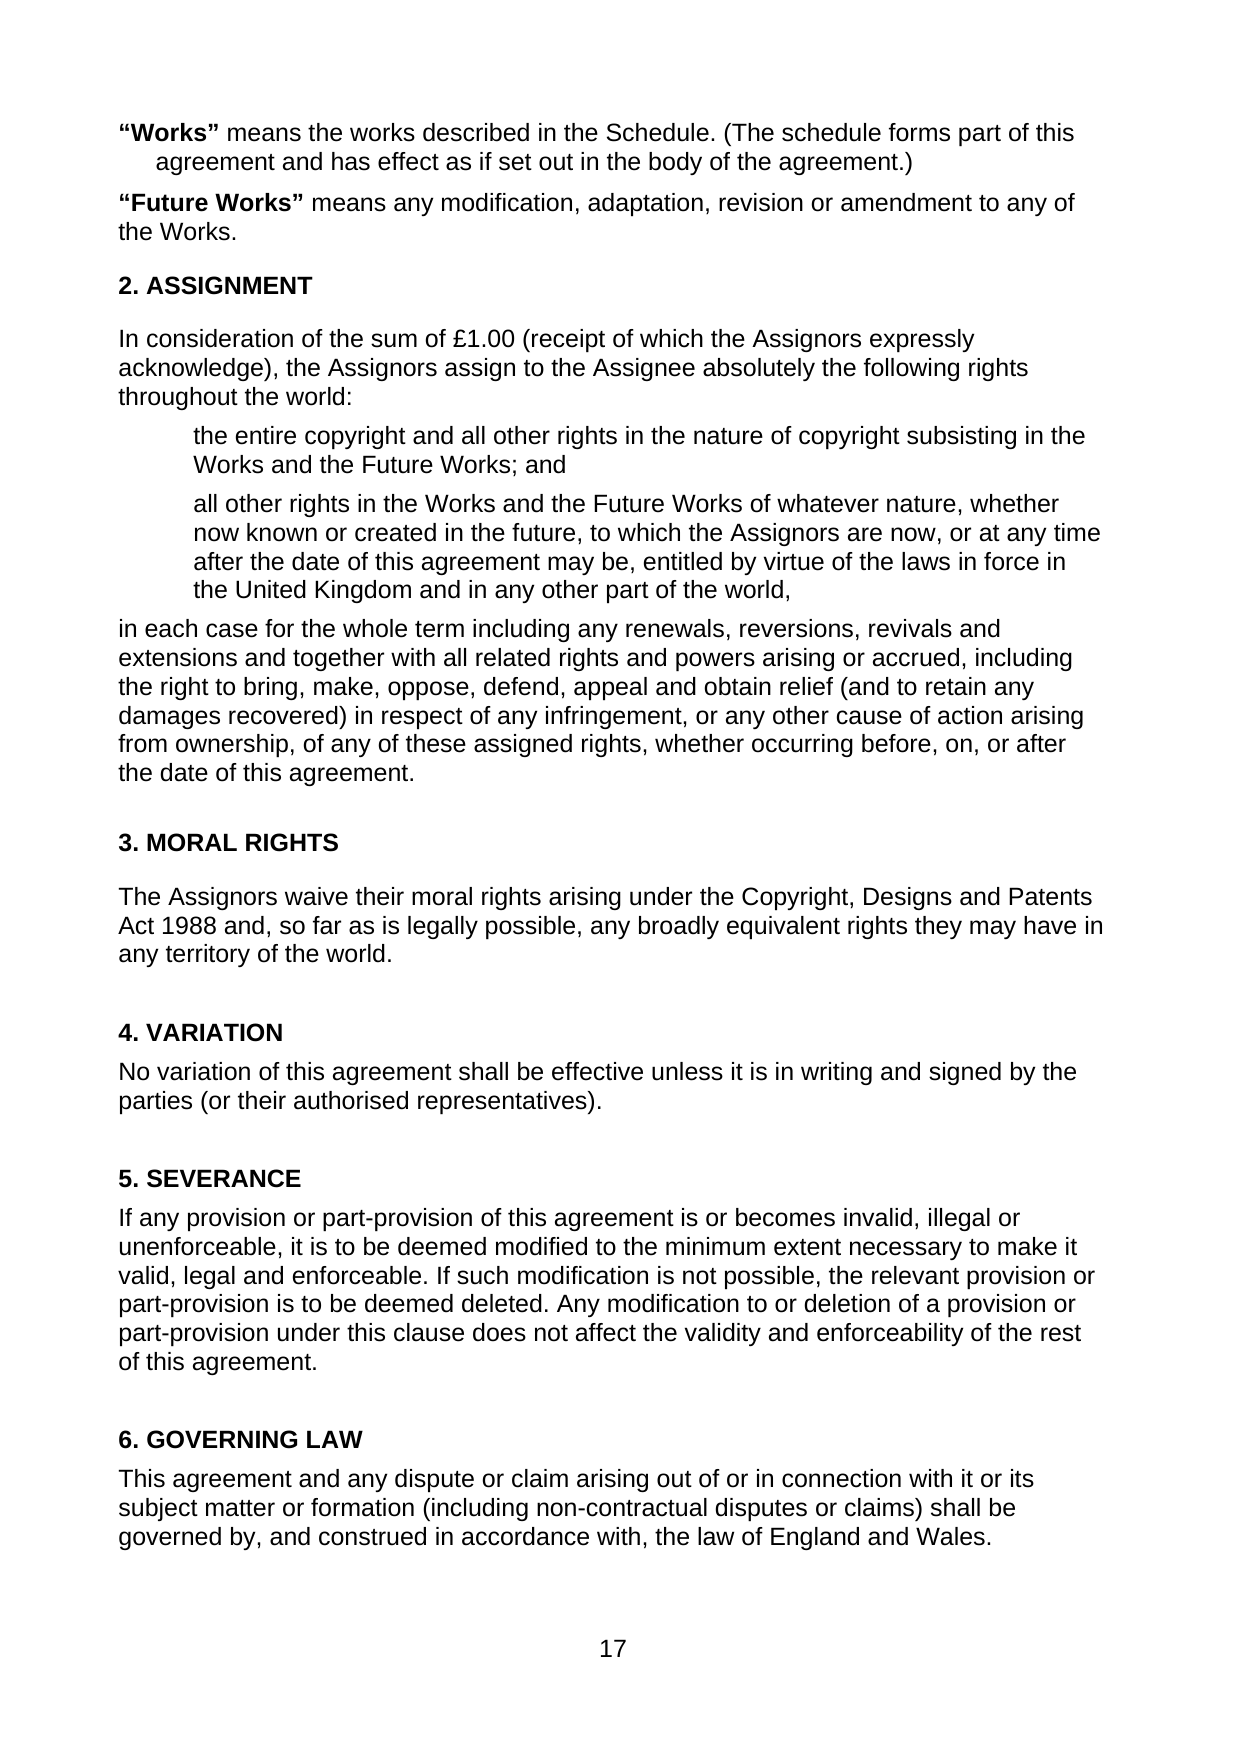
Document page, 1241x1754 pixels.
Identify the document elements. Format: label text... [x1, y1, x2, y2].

text No variation of this agreement shall be effective unless it is in writing and signed by the parties (or their authorised representatives). [118, 1057, 1107, 1114]
text 3. MORAL RIGHTS [118, 828, 1107, 857]
text in each case for the whole term including any renewals, reversions, revivals and extensions and together with all related rights and powers arising or accrued, including the right to bring, make, oppose, defend, appeal and obtain relief (and to retain any damages recovered) in respect of any infringement, or any other cause of action arising from ownership, of any of these assigned rights, whether occurring before, on, or after the date of this agreement. [118, 614, 1107, 787]
text 4. VARIATION [118, 1018, 1107, 1046]
text “Future Works” means any modification, adaptation, revision or amendment to any of the Works. [118, 188, 1107, 246]
text 5. SEVERANCE [118, 1164, 1107, 1193]
text This agreement and any dispute or claim arising out of or in connection with it or its subject matter or formation (including non-contractual disputes or claims) shall be governed by, and construed in accordance with, the law of England and Wales. [118, 1464, 1107, 1551]
text In consideration of the sum of £1.00 (receipt of which the Assignors expressly acknowledge), the Assignors assign to the Assignee absolutely the following rights throughout the world: [118, 324, 1107, 411]
text the entire copyright and all other rights in the nature of copyright subsisting in the Works and the Future Works; and [193, 421, 1107, 478]
text 6. GOVERNING LAW [118, 1425, 1107, 1454]
text all other rights in the Works and the Future Works of whatever nature, whether now known or created in the future, to which the Assignors are now, or at any time after the date of this agreement may be, entitled by virtue of the laws in force in the United Kingdom and in any other part of the world, [193, 489, 1107, 604]
text The Assignors waive their moral rights arising under the Copyright, Designs and Patents Act 1988 and, so far as is legally possible, any broadly equivalent rights they may have in any territory of the world. [118, 882, 1107, 968]
text 2. ASSIGNMENT [118, 271, 1107, 299]
text If any provision or part-provision of this agreement is or becomes invalid, illegal or unenforceable, it is to be deemed modified to the minimum extent necessary to make it valid, legal and enforceable. If such modification is not possible, the relevant provision or part-provision is to be deemed deleted. Any modification to or deletion of a provision or part-provision under this clause does not affect the validity and enforceability of the rest of this agreement. [118, 1203, 1107, 1376]
text “Works” means the works described in the Schedule. (The schedule forms part of this agreement and has effect as if set out in the body of the agreement.) [118, 118, 1107, 176]
